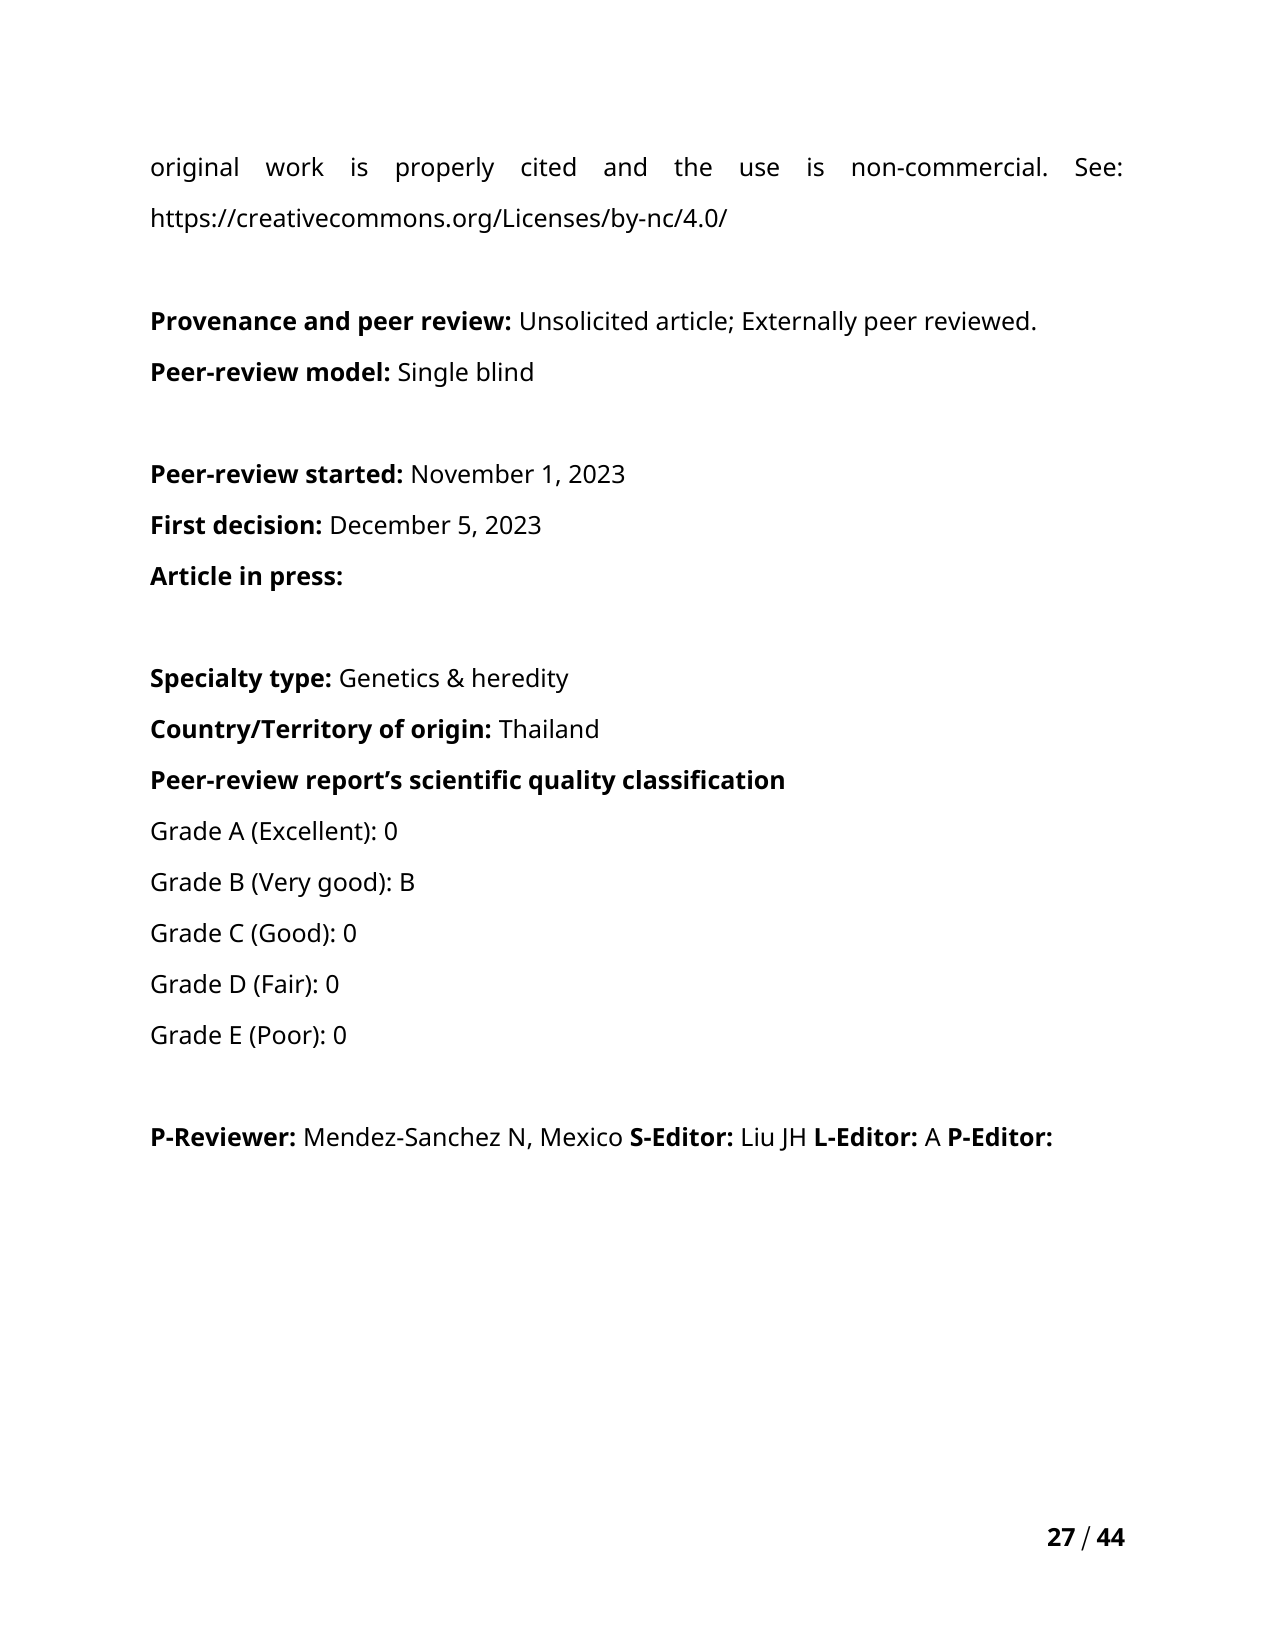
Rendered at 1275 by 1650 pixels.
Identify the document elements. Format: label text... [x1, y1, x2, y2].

text Grade E (Poor): 0 [150, 1018, 1125, 1052]
text Peer-review model: Single blind [150, 354, 1125, 388]
text Country/Territory of origin: Thailand [150, 711, 1125, 746]
text Peer-review report’s scientific quality classification [150, 762, 1125, 797]
text Provenance and peer review: Unsolicited article; Externally peer reviewed. [150, 303, 1125, 337]
text Grade D (Fair): 0 [150, 967, 1125, 1001]
text Grade C (Good): 0 [150, 916, 1125, 950]
text Article in press: [150, 558, 1125, 592]
text Grade B (Very good): B [150, 864, 1125, 899]
text P-Reviewer: Mendez-Sanchez N, Mexico S-Editor: Liu JH L-Editor: A P-Editor: [150, 1120, 1125, 1154]
text Peer-review started: November 1, 2023 [150, 456, 1125, 490]
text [150, 150, 1125, 235]
text Grade A (Excellent): 0 [150, 813, 1125, 848]
text First decision: December 5, 2023 [150, 507, 1125, 541]
text Specialty type: Genetics & heredity [150, 660, 1125, 694]
